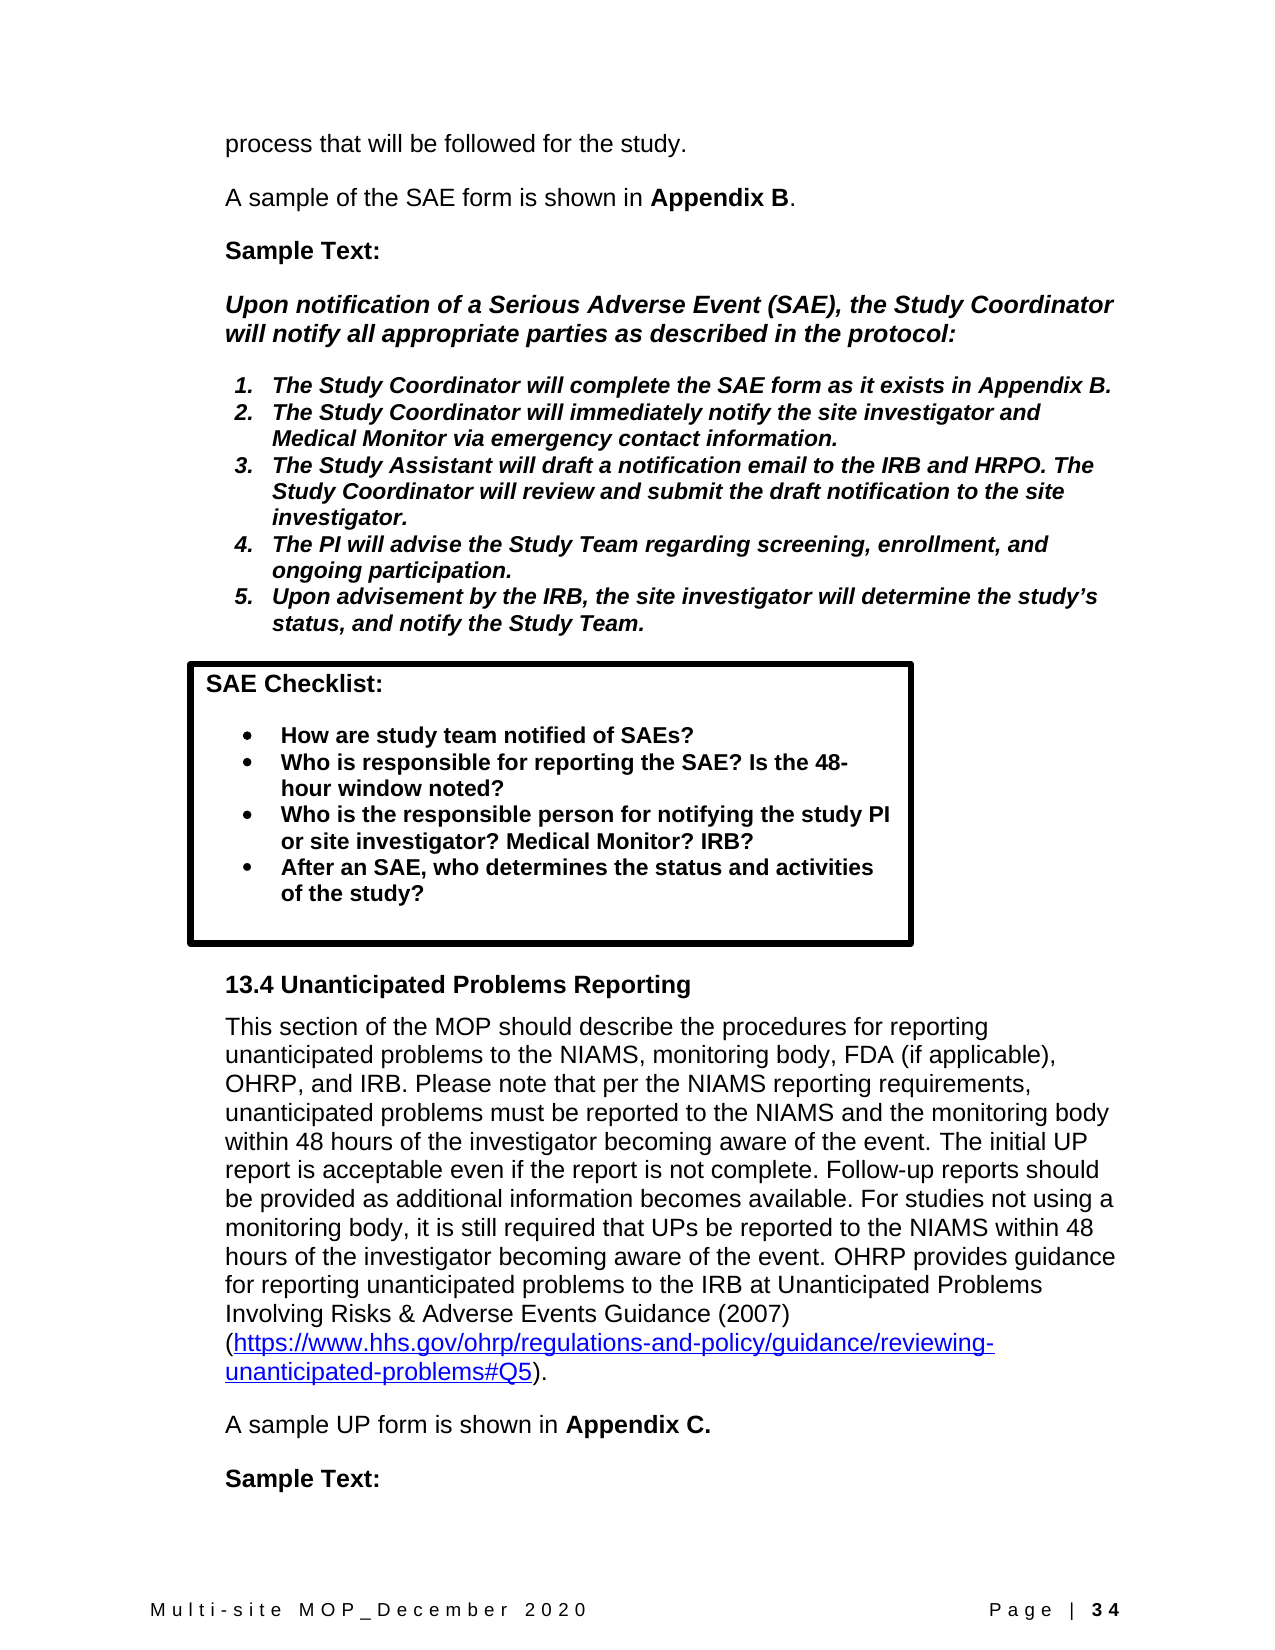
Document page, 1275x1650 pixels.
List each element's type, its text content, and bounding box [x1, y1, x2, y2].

text Upon notification of a Serious Adverse Event (SAE), the Study Coordinator will notify all appropriate parties as described in the protocol: [225, 290, 1125, 347]
text A sample UP form is shown in Appendix C. [225, 1411, 1125, 1439]
list The PI will advise the Study Team regarding screening, enrollment, and ongoing participation. [234, 531, 1125, 583]
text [225, 129, 1125, 157]
list Upon advisement by the IRB, the site investigator will determine the study’s status, and notify the Study Team. [234, 583, 1125, 636]
list The Study Assistant will draft a notification email to the IRB and HRPO. The Study Coordinator will review and submit the draft notification to the site investigator. [234, 452, 1125, 531]
subtitle 13.4 Unanticipated Problems Reporting [225, 971, 1125, 999]
text A sample of the SAE form is shown in Appendix B. [225, 182, 1125, 211]
list The Study Coordinator will complete the SAE form as it exists in Appendix B. [234, 372, 1125, 399]
list The Study Coordinator will immediately notify the site investigator and Medical Monitor via emergency contact information. [234, 399, 1125, 452]
text Sample Text: [225, 1464, 1125, 1493]
text This section of the MOP should describe the procedures for reporting unanticipated problems to the NIAMS, monitoring body, FDA (if applicable), OHRP, and IRB. Please note that per the NIAMS reporting requirements, unanticipated problems must be reported to the NIAMS and the monitoring body within 48 hours of the investigator becoming aware of the event. The initial UP report is acceptable even if the report is not complete. Follow-up reports should be provided as additional information becomes available. For studies not using a monitoring body, it is still required that UPs be reported to the NIAMS within 48 hours of the investigator becoming aware of the event. OHRP provides guidance for reporting unanticipated problems to the IRB at Unanticipated Problems Involving Risks & Adverse Events Guidance (2007) (https://www.hhs.gov/ohrp/regulations-and-policy/guidance/reviewing-unanticipated-problems#Q5). [225, 1012, 1125, 1386]
text Sample Text: [225, 236, 1125, 265]
